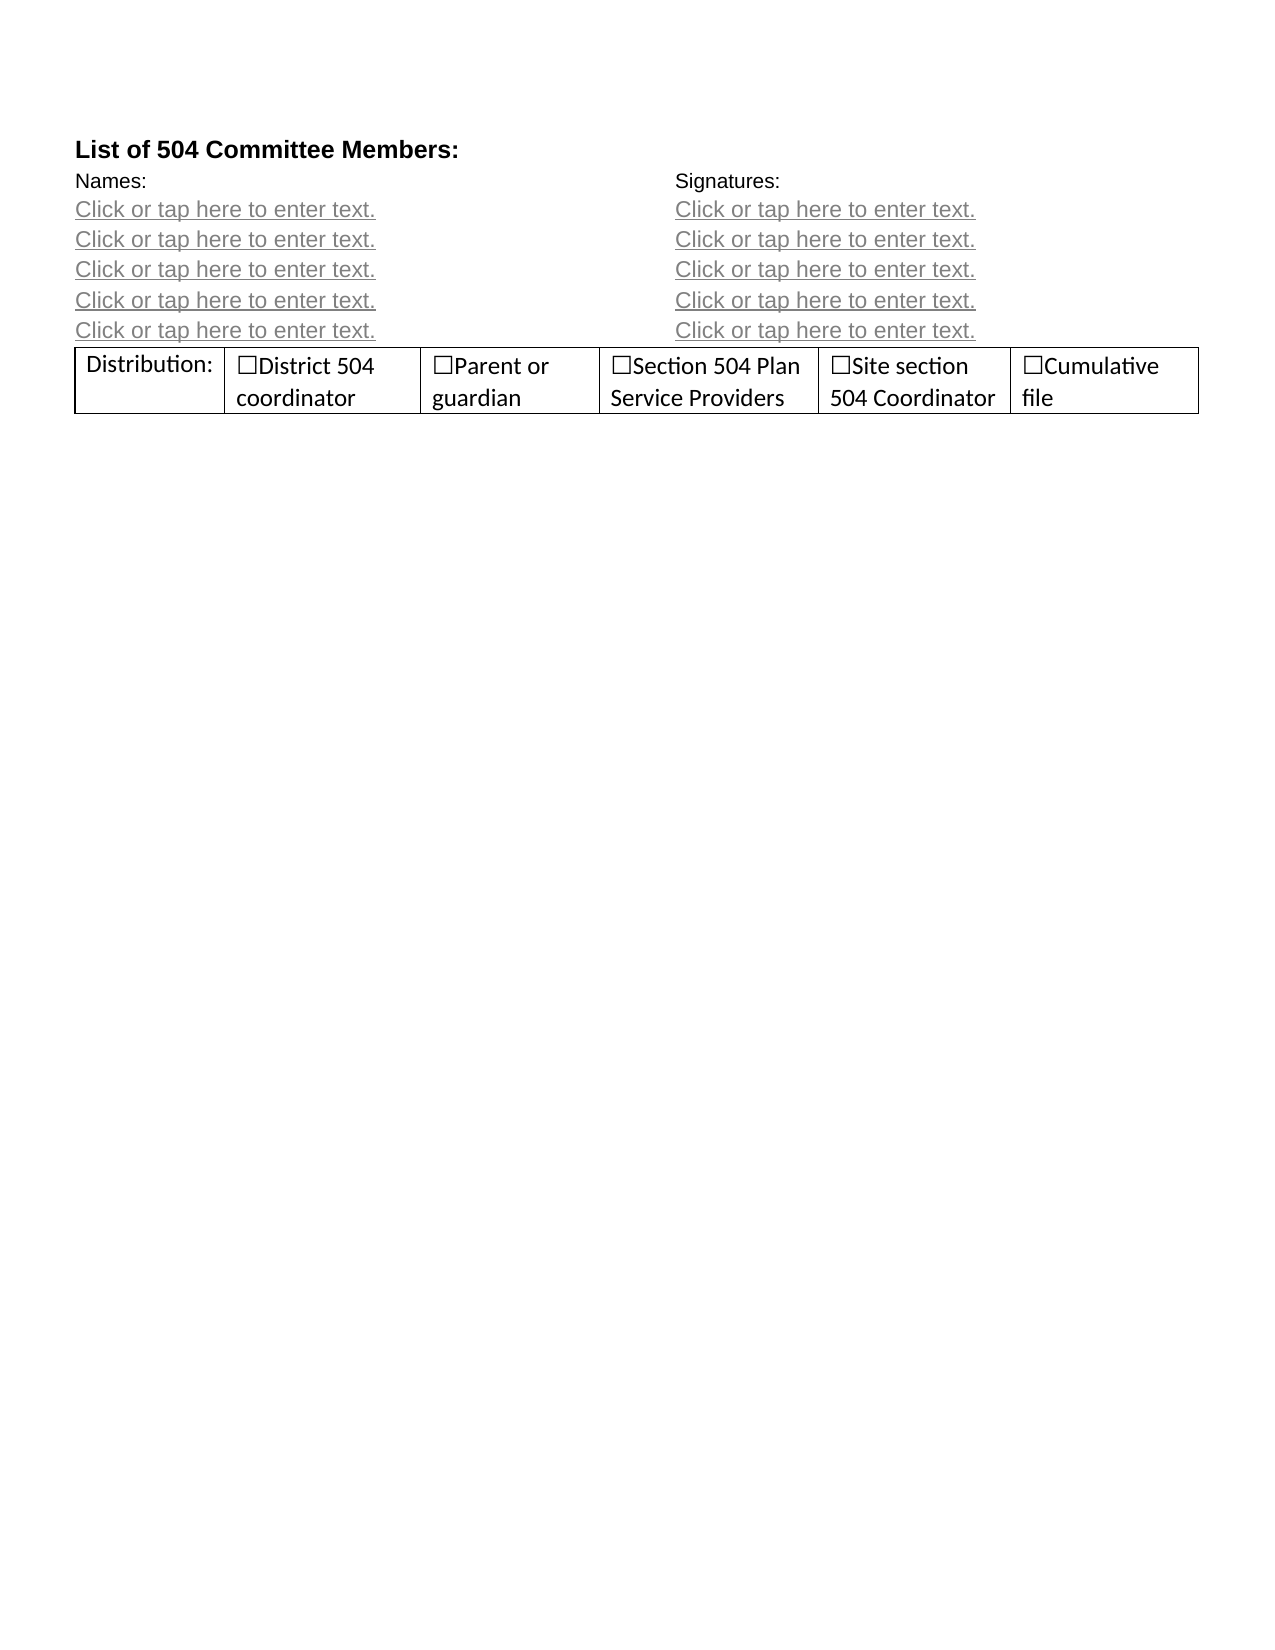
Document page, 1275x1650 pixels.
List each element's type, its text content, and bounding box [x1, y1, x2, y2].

table_header Site section 504 Coordinator [819, 348, 1010, 413]
table_header District 504 coordinator [225, 348, 420, 413]
table_header Cumulative file [1011, 348, 1198, 413]
table_header Parent or guardian [421, 348, 599, 413]
text Names: Signatures: [75, 168, 1200, 192]
table_header Section 504 Plan Service Providers [600, 348, 818, 413]
text List of 504 Committee Members: [75, 135, 1200, 164]
table_header Distribution: [76, 348, 224, 413]
